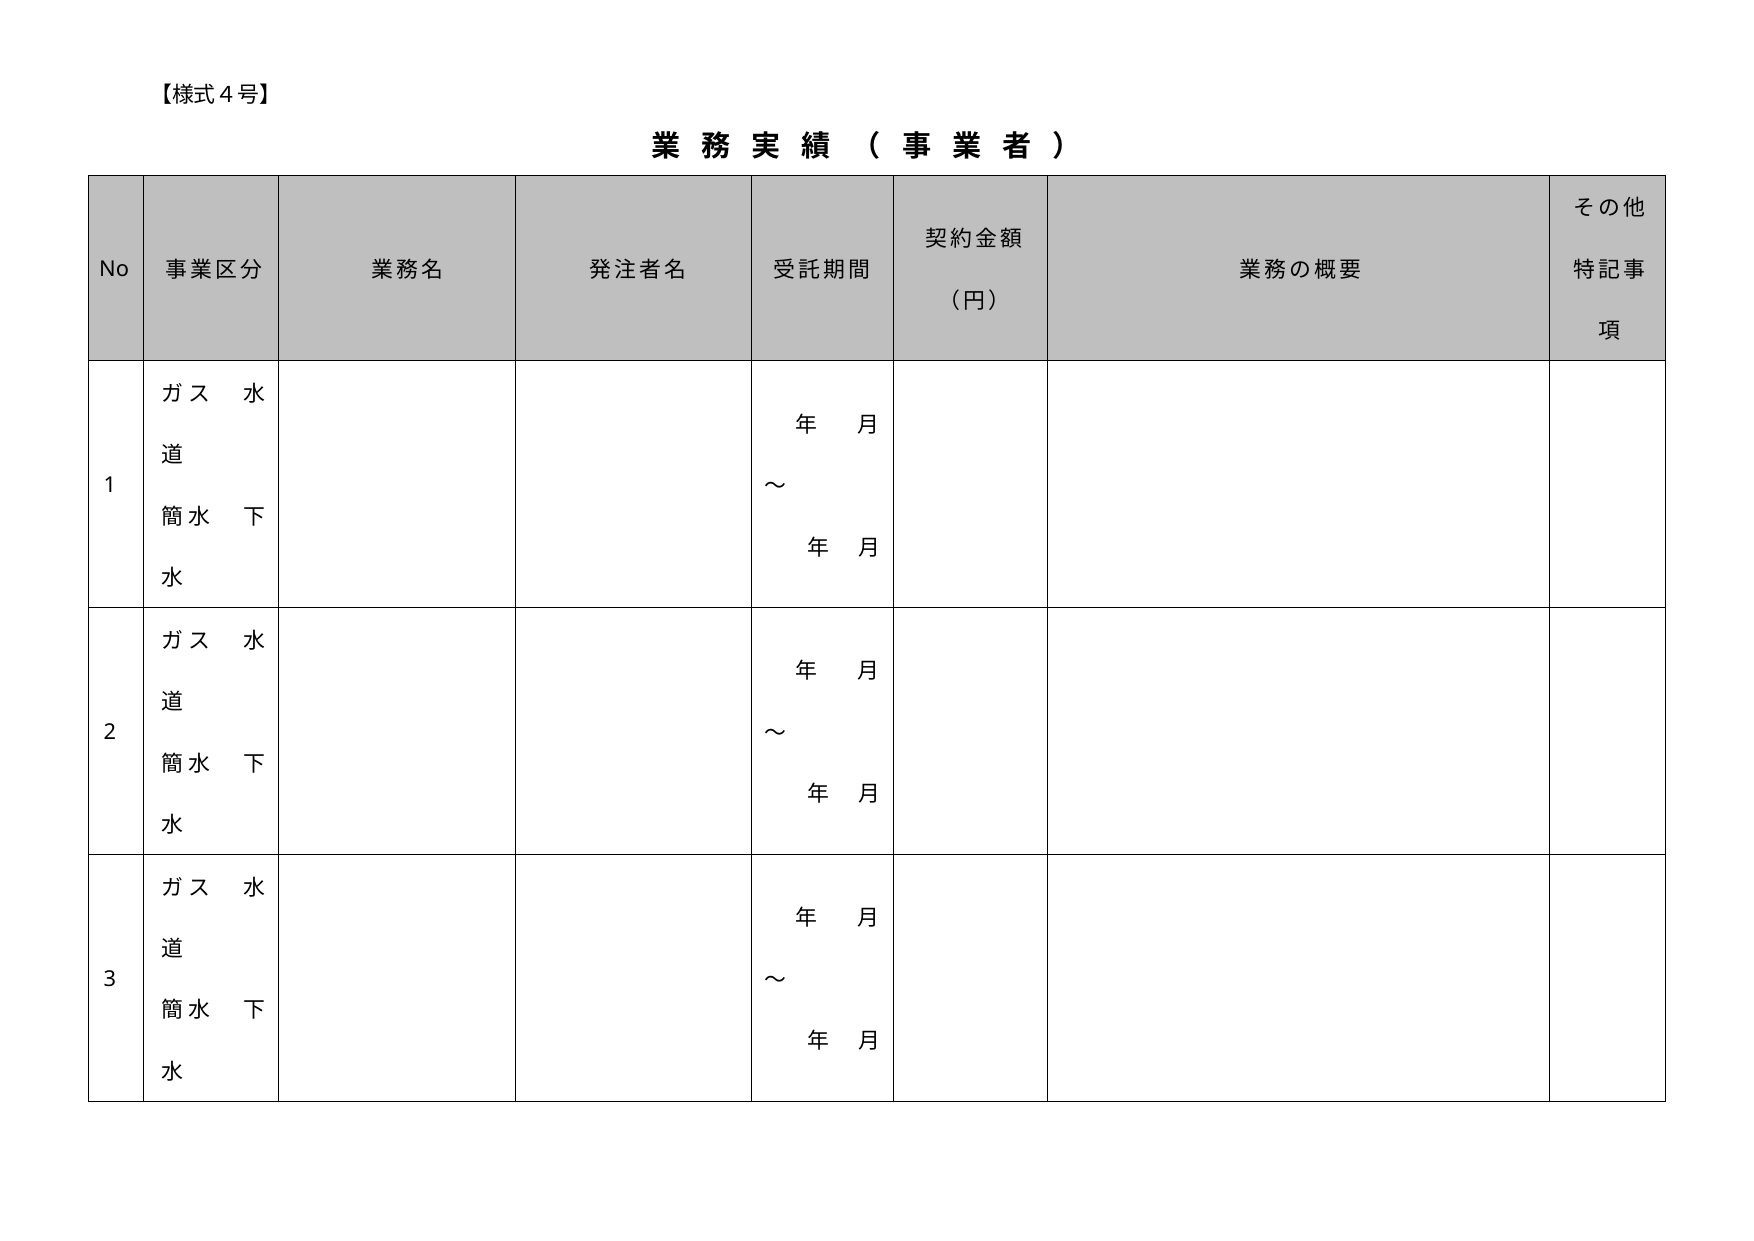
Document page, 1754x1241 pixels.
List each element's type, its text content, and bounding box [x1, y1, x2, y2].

table_cell 年 月～ 年 月 [752, 855, 893, 1101]
table_cell 年 月～ 年 月 [752, 361, 893, 607]
table_cell [1048, 608, 1549, 854]
table_cell [894, 361, 1047, 607]
table_header No [89, 176, 143, 360]
table_cell [1048, 855, 1549, 1101]
table_cell [516, 608, 751, 854]
table_header その他 特記事項 [1550, 176, 1665, 360]
table_header 受託期間 [752, 176, 893, 360]
table_cell 3 [89, 855, 143, 1101]
table_cell [516, 361, 751, 607]
table_cell [894, 608, 1047, 854]
table_cell [516, 855, 751, 1101]
table_cell [894, 855, 1047, 1101]
table_cell [1048, 361, 1549, 607]
table_header 契約金額 （円） [894, 176, 1047, 360]
table_cell [1550, 855, 1665, 1101]
table_cell ガス 水道 簡水 下水 [144, 608, 278, 854]
table_cell [279, 361, 515, 607]
table_header 業務名 [279, 176, 515, 360]
table_cell 年 月～ 年 月 [752, 608, 893, 854]
table_header 事業区分 [144, 176, 278, 360]
table_cell 2 [89, 608, 143, 854]
table_cell [1550, 608, 1665, 854]
text 業務実績（事業者） [161, 113, 1592, 174]
table_cell 1 [89, 361, 143, 607]
table_header 発注者名 [516, 176, 751, 360]
table_cell [1550, 361, 1665, 607]
table_cell ガス 水道 簡水 下水 [144, 361, 278, 607]
table_cell [279, 608, 515, 854]
table_header 業務の概要 [1048, 176, 1549, 360]
table_cell [279, 855, 515, 1101]
table_cell ガス 水道 簡水 下水 [144, 855, 278, 1101]
